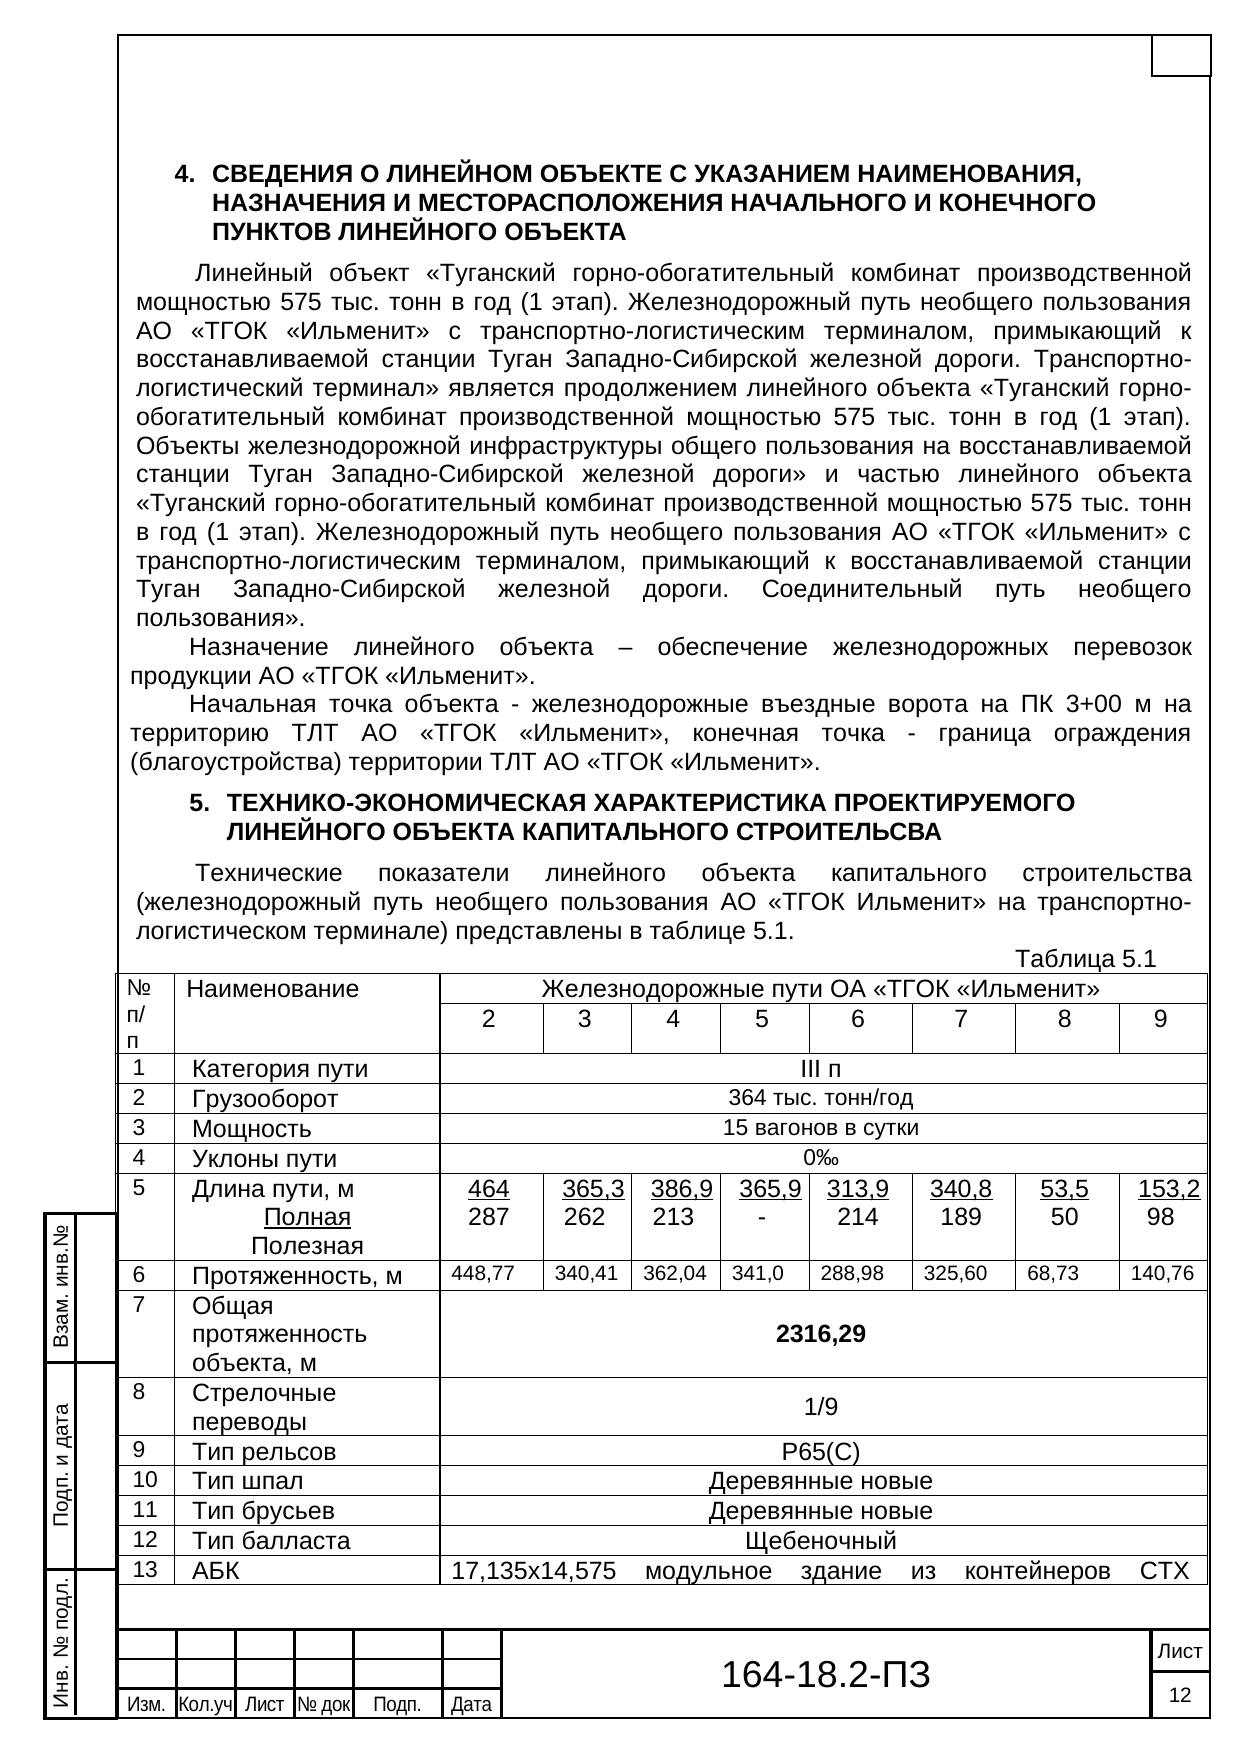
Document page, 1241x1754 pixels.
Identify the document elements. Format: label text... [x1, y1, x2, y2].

table_cell 153,2 98 [1120, 1174, 1207, 1260]
text Таблица 5.1 [947, 944, 1193, 973]
table_cell Протяженность, м [175, 1261, 439, 1289]
table_cell 1 [116, 1054, 174, 1083]
table_cell 6 [116, 1261, 174, 1289]
table_cell 2 [441, 1004, 543, 1053]
table_cell Р65(С) [441, 1436, 1207, 1465]
table_cell Щебеночный [441, 1526, 1207, 1554]
table_cell 341,0 [721, 1261, 809, 1289]
table_cell Тип брусьев [175, 1496, 439, 1525]
table_cell 10 [116, 1466, 174, 1495]
table_cell 8 [116, 1378, 174, 1435]
table_cell 288,98 [810, 1261, 912, 1289]
table_cell Грузооборот [175, 1084, 439, 1113]
table_cell 5 [721, 1004, 809, 1053]
table_cell 53,5 50 [1016, 1174, 1119, 1260]
table_cell 386,9 213 [632, 1174, 720, 1260]
table_cell 13 [116, 1556, 174, 1584]
table_cell 68,73 [1016, 1261, 1119, 1289]
table_cell 4 [632, 1004, 720, 1053]
table_cell 0‰ [441, 1144, 1207, 1172]
table_cell 362,04 [632, 1261, 720, 1289]
table_cell 448,77 [441, 1261, 543, 1289]
table_cell III п [441, 1054, 1207, 1083]
table_cell 12 [116, 1526, 174, 1554]
table_header Железнодорожные пути ОА «ТГОК «Ильменит» [441, 974, 1207, 1003]
text Назначение линейного объекта – обеспечение железнодорожных перевозок продукции АО «ТГОК «Ильменит». [130, 632, 1193, 689]
table_cell 4 [116, 1144, 174, 1172]
table_cell 15 вагонов в сутки [441, 1114, 1207, 1143]
table_cell 464 287 [441, 1174, 543, 1260]
table_cell 9 [116, 1436, 174, 1465]
table_cell 7 [116, 1291, 174, 1377]
table_cell Уклоны пути [175, 1144, 439, 1172]
table_cell Категория пути [175, 1054, 439, 1083]
table_cell 140,76 [1120, 1261, 1207, 1289]
table_cell Тип балласта [175, 1526, 439, 1554]
table_cell 8 [1016, 1004, 1119, 1053]
table_cell Стрелочные переводы [175, 1378, 439, 1435]
table_cell Тип шпал [175, 1466, 439, 1495]
subtitle СВЕДЕНИЯ О ЛИНЕЙНОМ ОБЪЕКТЕ С УКАЗАНИЕМ НАИМЕНОВАНИЯ, НАЗНАЧЕНИЯ И МЕСТОРАСПОЛОЖЕНИЯ НАЧАЛЬНОГО И КОНЕЧНОГО ПУНКТОВ ЛИНЕЙНОГО ОБЪЕКТА [174, 159, 1193, 246]
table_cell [441, 1556, 1207, 1584]
table_cell Мощность [175, 1114, 439, 1143]
table_cell 365,3 262 [544, 1174, 631, 1260]
subtitle ТЕХНИКО-ЭКОНОМИЧЕСКАЯ ХАРАКТЕРИСТИКА ПРОЕКТИРУЕМОГО ЛИНЕЙНОГО ОБЪЕКТА КАПИТАЛЬНОГО СТРОИТЕЛЬСВА [189, 788, 1193, 846]
table_cell АБК [175, 1556, 439, 1584]
table_cell 9 [1120, 1004, 1207, 1053]
text Начальная точка объекта - железнодорожные въездные ворота на ПК 3+00 м на территорию ТЛТ АО «ТГОК «Ильменит», конечная точка - граница ограждения (благоустройства) территории ТЛТ АО «ТГОК «Ильменит». [130, 689, 1193, 776]
table_cell 365,9 - [721, 1174, 809, 1260]
table_cell 6 [810, 1004, 912, 1053]
table_header № п/п [116, 974, 174, 1053]
table_cell 7 [913, 1004, 1015, 1053]
table_cell 313,9 214 [810, 1174, 912, 1260]
text Линейный объект «Туганский горно-обогатительный комбинат производственной мощностью 575 тыс. тонн в год (1 этап). Железнодорожный путь необщего пользования АО «ТГОК «Ильменит» с транспортно-логистическим терминалом, примыкающий к восстанавливаемой станции Туган Западно-Сибирской железной дороги. Транспортно-логистический терминал» является продолжением линейного объекта «Туганский горно-обогатительный комбинат производственной мощностью 575 тыс. тонн в год (1 этап). Объекты железнодорожной инфраструктуры общего пользования на восстанавливаемой станции Туган Западно-Сибирской железной дороги» и частью линейного объекта «Туганский горно-обогатительный комбинат производственной мощностью 575 тыс. тонн в год (1 этап). Железнодорожный путь необщего пользования АО «ТГОК «Ильменит» с транспортно-логистическим терминалом, примыкающий к восстанавливаемой станции Туган Западно-Сибирской железной дороги. Соединительный путь необщего пользования». [136, 258, 1193, 632]
table_cell Длина пути, м Полная Полезная [175, 1174, 439, 1260]
table_cell Общая протяженность объекта, м [175, 1291, 439, 1377]
text Технические показатели линейного объекта капитального строительства (железнодорожный путь необщего пользования АО «ТГОК Ильменит» на транспортно-логистическом терминале) представлены в таблице 5.1. [136, 858, 1193, 944]
table_cell 325,60 [913, 1261, 1015, 1289]
table_cell Деревянные новые [441, 1496, 1207, 1525]
table_cell Тип рельсов [175, 1436, 439, 1465]
table_cell 2316,29 [441, 1291, 1207, 1377]
table_cell 1/9 [441, 1378, 1207, 1435]
table_cell 340,8 189 [913, 1174, 1015, 1260]
table_cell 5 [116, 1174, 174, 1260]
table_cell 2 [116, 1084, 174, 1113]
table_cell Деревянные новые [441, 1466, 1207, 1495]
table_header Наименование [175, 974, 439, 1053]
table_cell 340,41 [544, 1261, 631, 1289]
table_cell 364 тыс. тонн/год [441, 1084, 1207, 1113]
table_cell 3 [544, 1004, 631, 1053]
table_cell 11 [116, 1496, 174, 1525]
table_cell 3 [116, 1114, 174, 1143]
